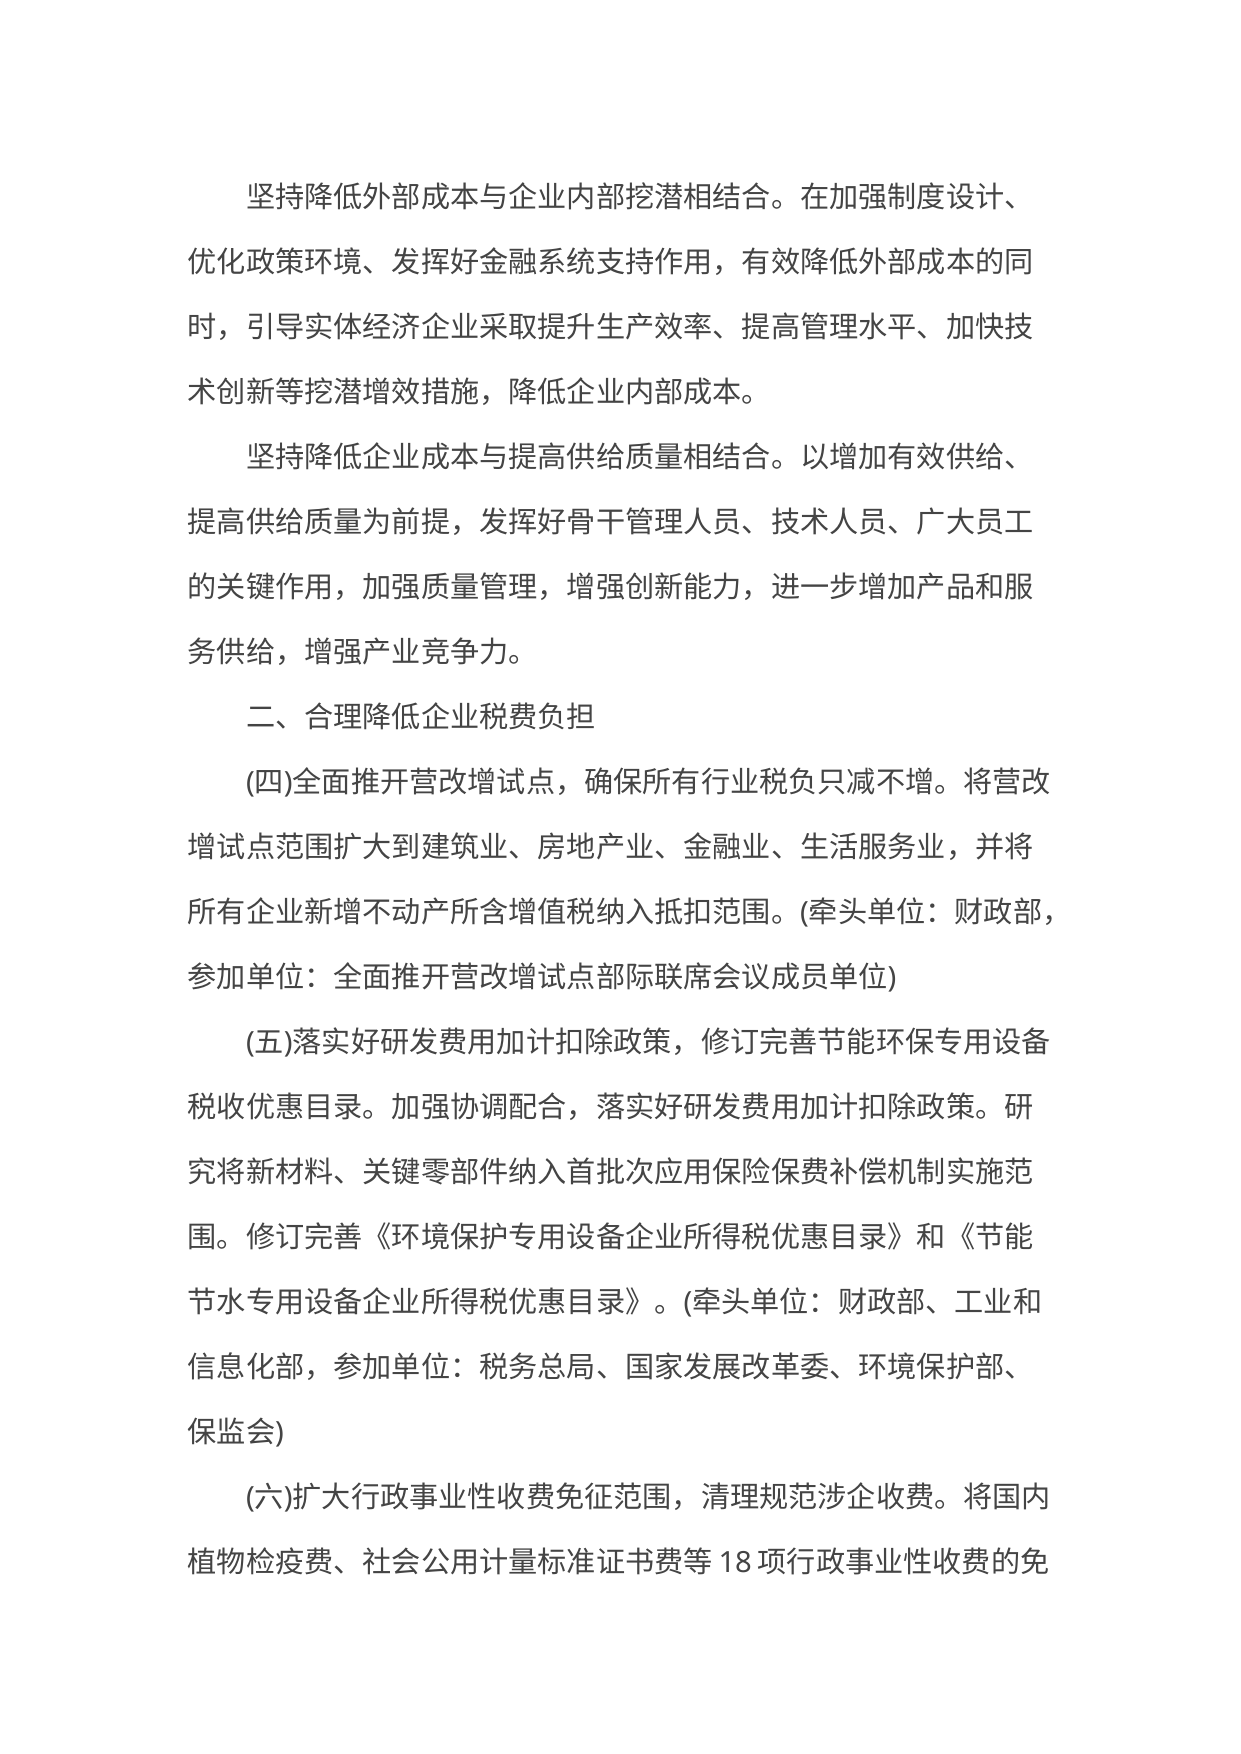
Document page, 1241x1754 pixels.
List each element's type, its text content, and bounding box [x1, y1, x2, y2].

text 坚持降低企业成本与提高供给质量相结合。以增加有效供给、提高供给质量为前提，发挥好骨干管理人员、技术人员、广大员工的关键作用，加强质量管理，增强创新能力，进一步增加产品和服务供给，增强产业竞争力。 [187, 422, 1053, 682]
text 二、合理降低企业税费负担 [187, 682, 1053, 747]
text 坚持降低外部成本与企业内部挖潜相结合。在加强制度设计、优化政策环境、发挥好金融系统支持作用，有效降低外部成本的同时，引导实体经济企业采取提升生产效率、提高管理水平、加快技术创新等挖潜增效措施，降低企业内部成本。 [187, 162, 1053, 422]
text (四)全面推开营改增试点，确保所有行业税负只减不增。将营改增试点范围扩大到建筑业、房地产业、金融业、生活服务业，并将所有企业新增不动产所含增值税纳入抵扣范围。(牵头单位：财政部，参加单位：全面推开营改增试点部际联席会议成员单位) [187, 747, 1053, 1007]
text (五)落实好研发费用加计扣除政策，修订完善节能环保专用设备税收优惠目录。加强协调配合，落实好研发费用加计扣除政策。研究将新材料、关键零部件纳入首批次应用保险保费补偿机制实施范围。修订完善《环境保护专用设备企业所得税优惠目录》和《节能节水专用设备企业所得税优惠目录》。(牵头单位：财政部、工业和信息化部，参加单位：税务总局、国家发展改革委、环境保护部、保监会) [187, 1007, 1053, 1462]
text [187, 1462, 1053, 1592]
